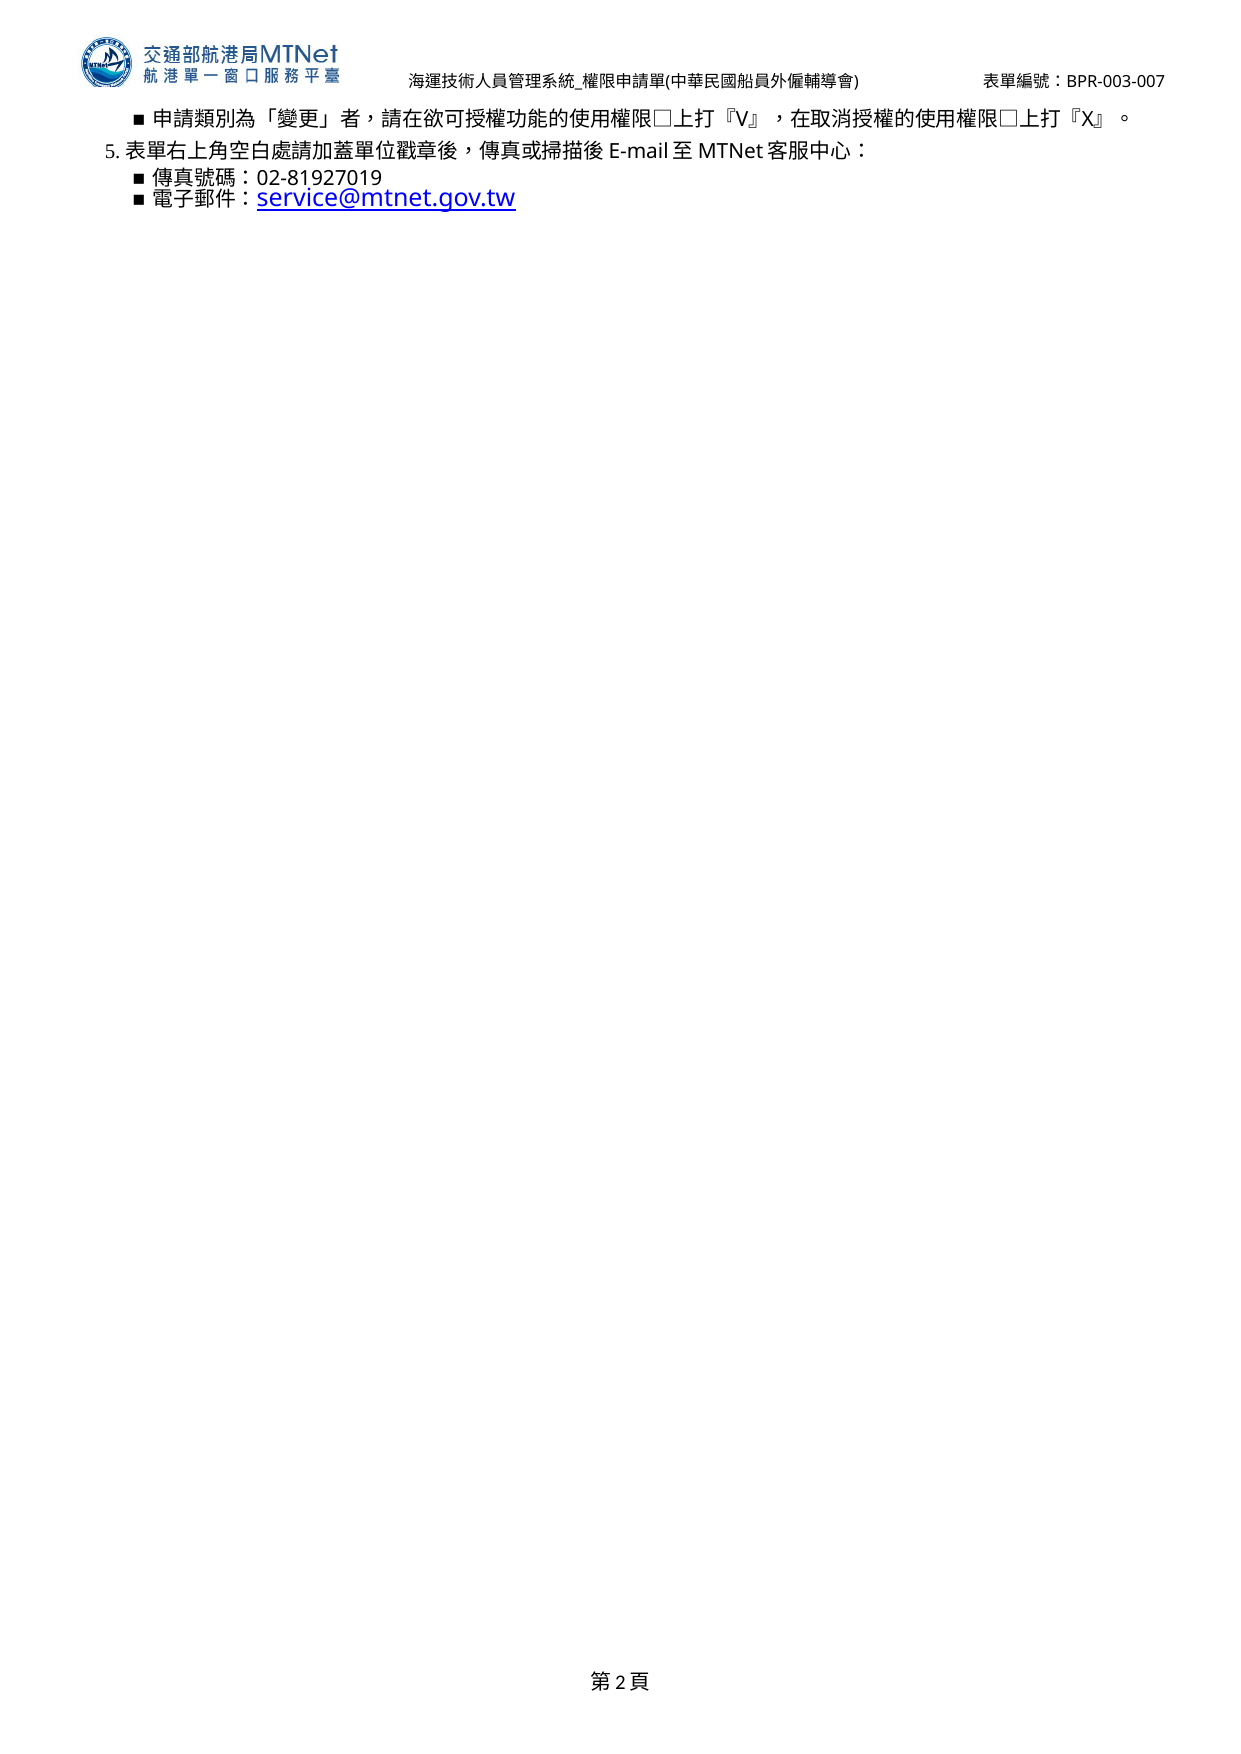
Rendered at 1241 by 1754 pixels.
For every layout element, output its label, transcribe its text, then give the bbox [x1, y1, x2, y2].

list 申請類別為「變更」者，請在欲可授權功能的使用權限□上打『V』，在取消授權的使用權限□上打『X』。 [132, 110, 1165, 131]
list 傳真號碼：02-81927019 [132, 169, 1165, 189]
list 電子郵件：service@mtnet.gov.tw [132, 190, 1165, 211]
list 表單右上角空白處請加蓋單位戳章後，傳真或掃描後E-mail至MTNet客服中心： [104, 131, 1165, 168]
picture [75, 35, 346, 87]
